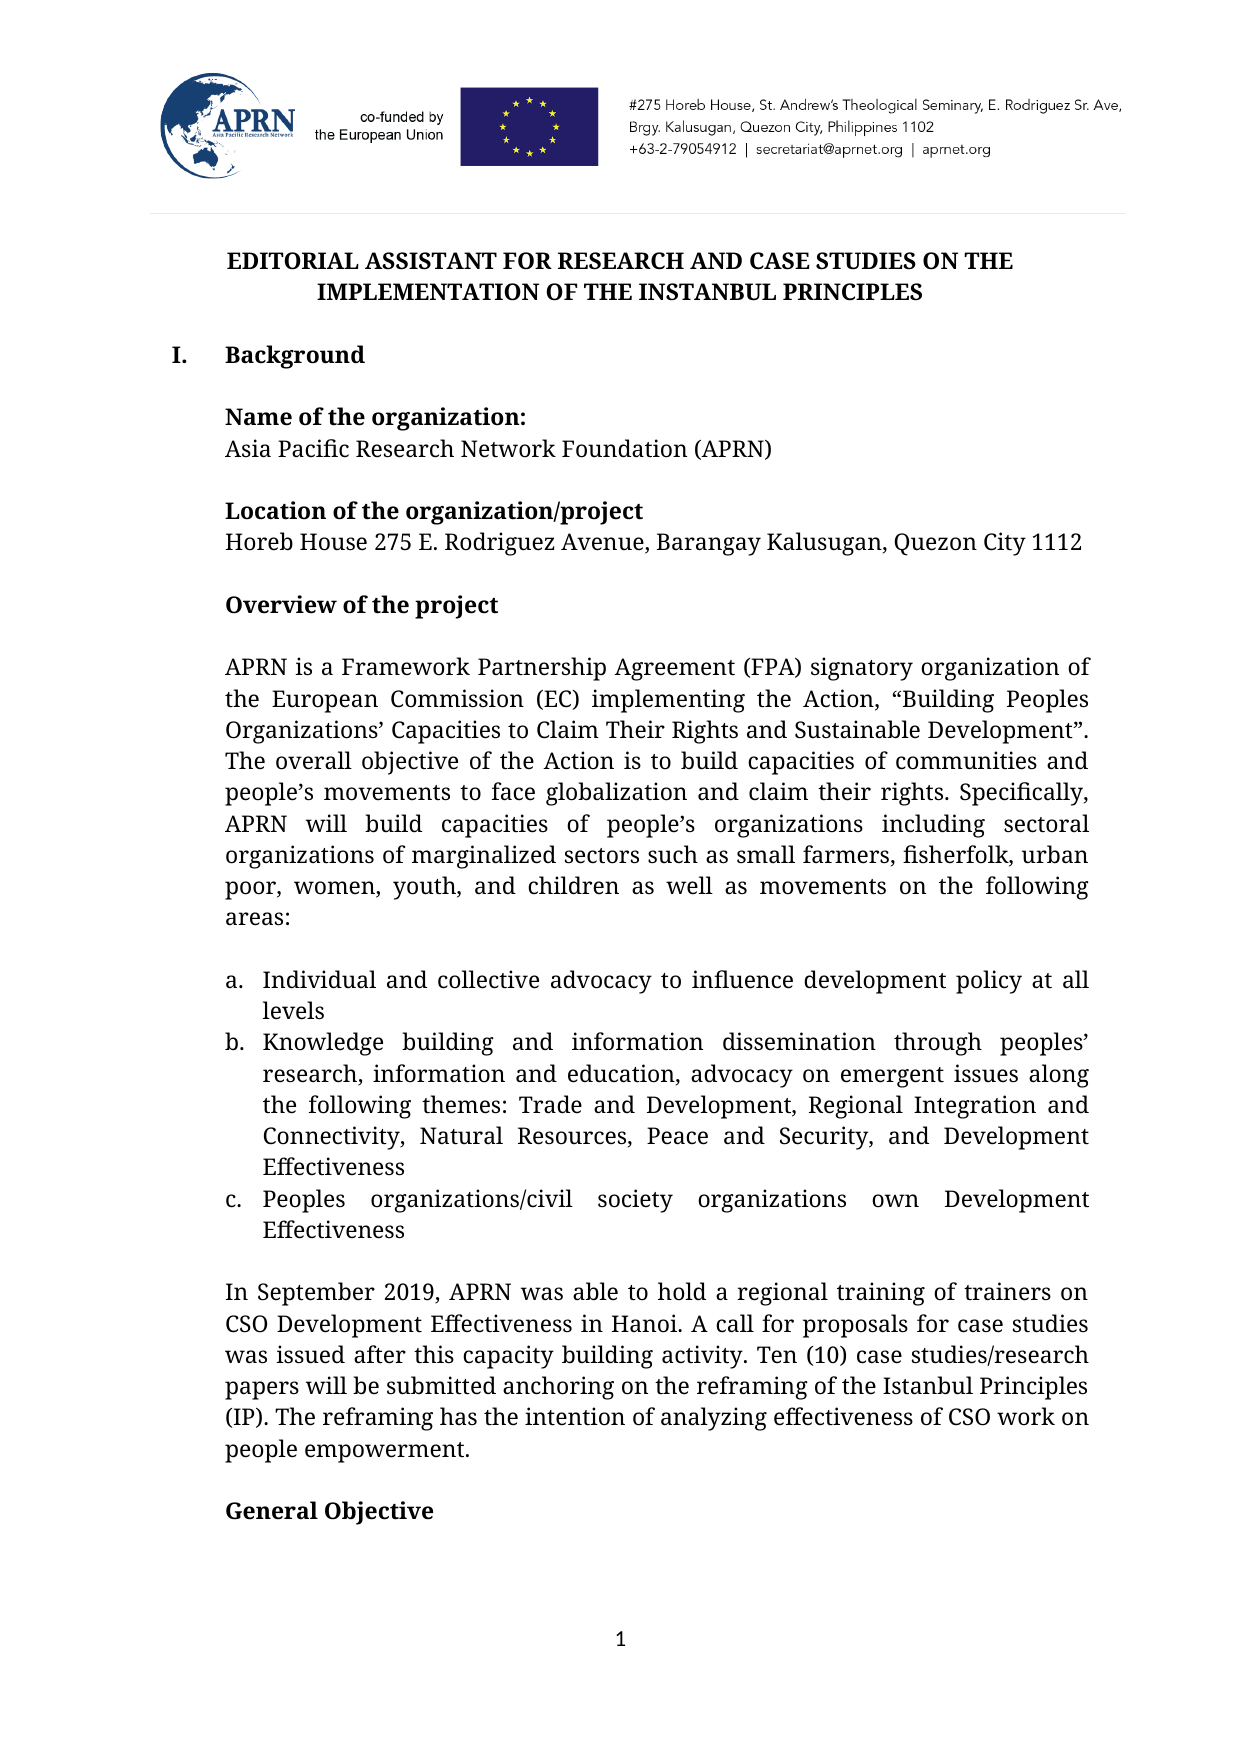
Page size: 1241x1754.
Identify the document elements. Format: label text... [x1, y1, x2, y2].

list APRN is a Framework Partnership Agreement (FPA) signatory organization of the European Commission (EC) implementing the Action, “Building Peoples Organizations’ Capacities to Claim Their Rights and Sustainable Development”. The overall objective of the Action is to build capacities of communities and people’s movements to face globalization and claim their rights. Specifically, APRN will build capacities of people’s organizations including sectoral organizations of marginalized sectors such as small farmers, fisherfolk, urban poor, women, youth, and children as well as movements on the following areas: [225, 651, 1090, 932]
text General Objective [225, 1495, 1090, 1526]
text In September 2019, APRN was able to hold a regional training of trainers on CSO Development Effectiveness in Hanoi. A call for proposals for case studies was issued after this capacity building activity. Ten (10) case studies/research papers will be submitted anchoring on the reframing of the Istanbul Principles (IP). The reframing has the intention of analyzing effectiveness of CSO work on people empowerment. [225, 1276, 1090, 1464]
list Knowledge building and information dissemination through peoples’ research, information and education, advocacy on emergent issues along the following themes: Trade and Development, Regional Integration and Connectivity, Natural Resources, Peace and Security, and Development Effectiveness [225, 1026, 1090, 1182]
text EDITORIAL ASSISTANT FOR RESEARCH AND CASE STUDIES ON THE IMPLEMENTATION OF THE INSTANBUL PRINCIPLES [150, 245, 1090, 307]
list Location of the organization/project [225, 495, 1090, 526]
list Overview of the project [225, 589, 1090, 620]
list Horeb House 275 E. Rodriguez Avenue, Barangay Kalusugan, Quezon City 1112 [225, 526, 1090, 557]
list Peoples organizations/civil society organizations own Development Effectiveness [225, 1182, 1090, 1245]
list Individual and collective advocacy to influence development policy at all levels [225, 964, 1090, 1026]
picture [150, 73, 1125, 214]
list Background [187, 339, 1090, 370]
list Asia Pacific Research Network Foundation (APRN) [225, 432, 1090, 464]
list Name of the organization: [225, 401, 1090, 432]
